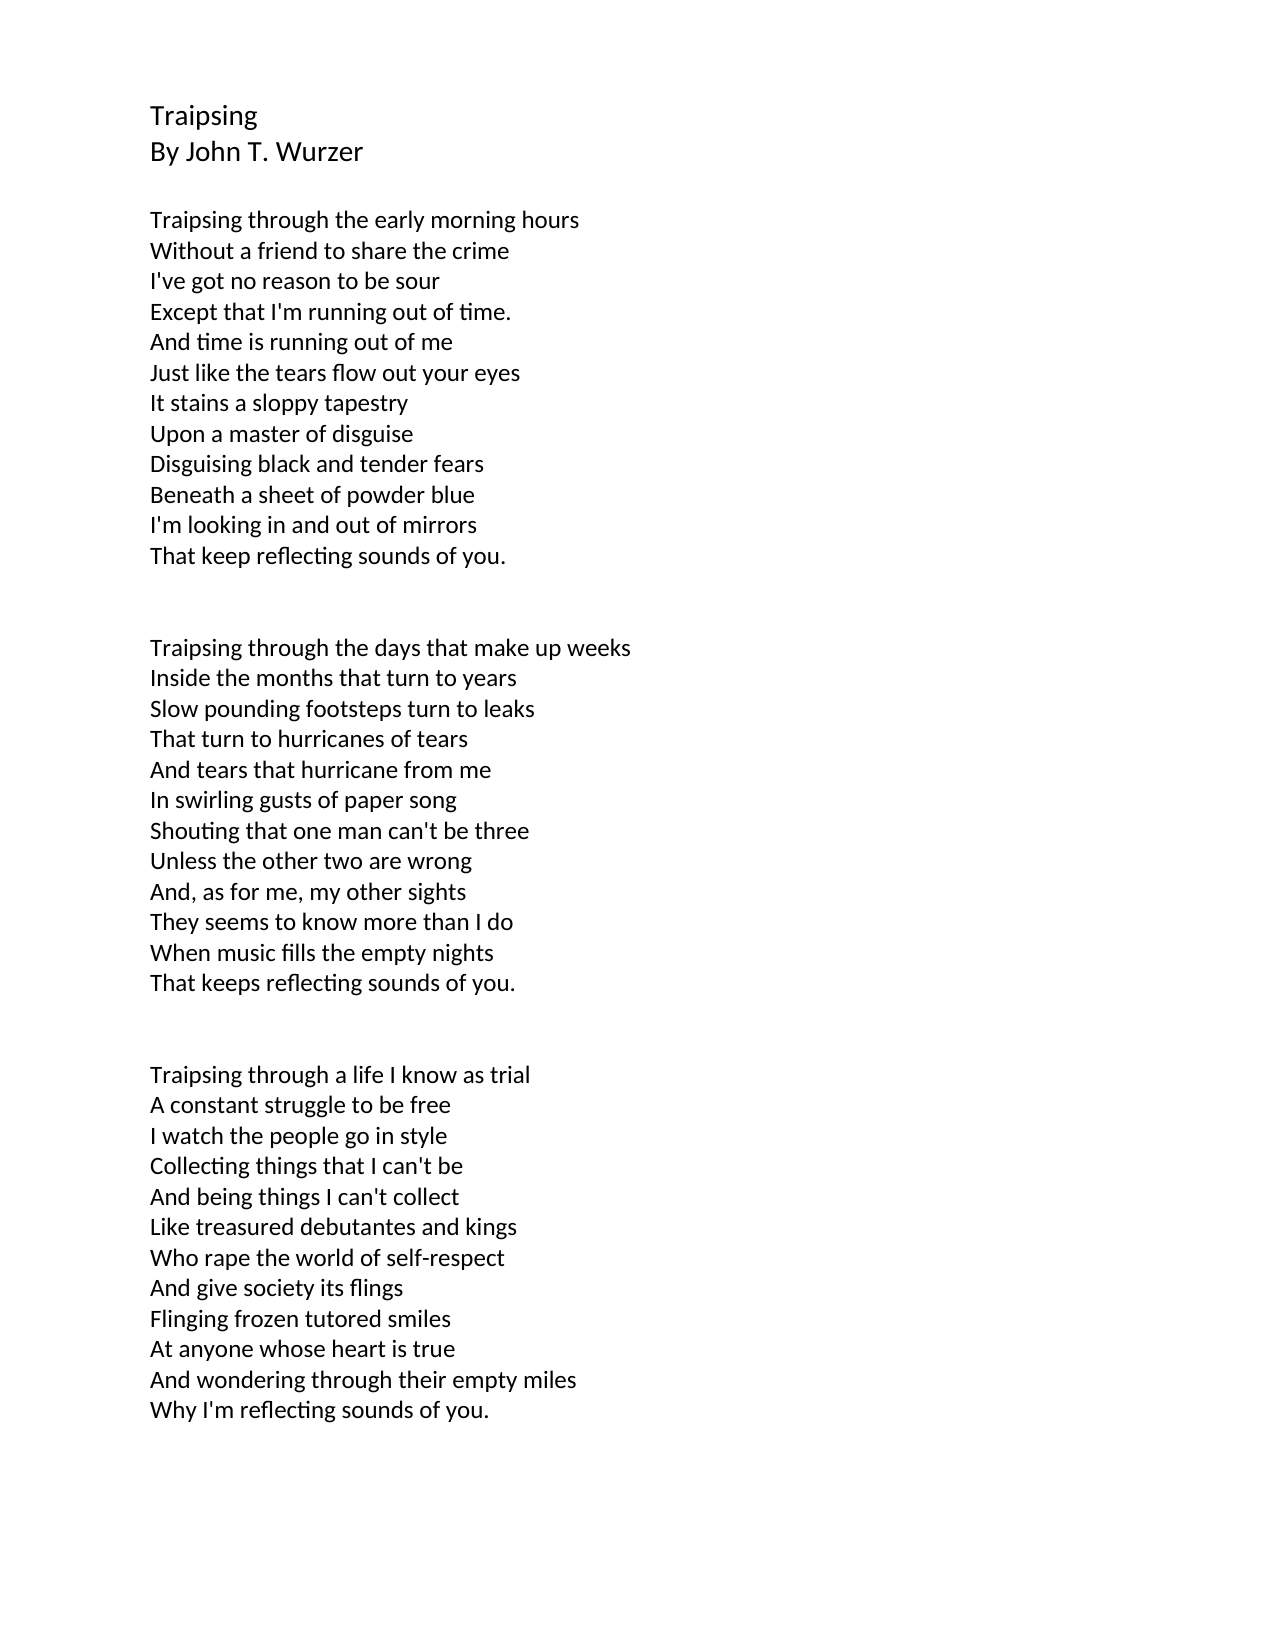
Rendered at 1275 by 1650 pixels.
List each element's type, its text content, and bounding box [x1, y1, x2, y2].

text Shouting that one man can't be three [150, 815, 1200, 845]
text Traipsing through the early morning hours [150, 204, 1200, 235]
text Traipsing [150, 97, 1200, 133]
text By John T. Wurzer [150, 133, 1200, 169]
text I've got no reason to be sour [150, 265, 1200, 296]
text And time is running out of me [150, 326, 1200, 357]
text Inside the months that turn to years [150, 662, 1200, 693]
text Flinging frozen tutored smiles [150, 1303, 1200, 1334]
text Unless the other two are wrong [150, 845, 1200, 876]
text Collecting things that I can't be [150, 1151, 1200, 1181]
text Beneath a sheet of powder blue [150, 479, 1200, 509]
text Traipsing through the days that make up weeks [150, 632, 1200, 662]
text And wondering through their empty miles [150, 1364, 1200, 1395]
text And give society its flings [150, 1273, 1200, 1303]
text They seems to know more than I do [150, 906, 1200, 937]
text That keeps reflecting sounds of you. [150, 967, 1200, 998]
text It stains a sloppy tapestry [150, 387, 1200, 418]
text That turn to hurricanes of tears [150, 723, 1200, 754]
text When music fills the empty nights [150, 937, 1200, 967]
text Just like the tears flow out your eyes [150, 357, 1200, 387]
text Like treasured debutantes and kings [150, 1212, 1200, 1242]
text And, as for me, my other sights [150, 876, 1200, 906]
text And tears that hurricane from me [150, 754, 1200, 784]
text I'm looking in and out of mirrors [150, 509, 1200, 540]
text I watch the people go in style [150, 1120, 1200, 1151]
text Without a friend to share the crime [150, 235, 1200, 265]
text And being things I can't collect [150, 1181, 1200, 1212]
text Upon a master of disguise [150, 418, 1200, 448]
text Who rape the world of self-respect [150, 1242, 1200, 1273]
text Traipsing through a life I know as trial [150, 1059, 1200, 1089]
text Disguising black and tender fears [150, 448, 1200, 479]
text Why I'm reflecting sounds of you. [150, 1395, 1200, 1425]
text At anyone whose heart is true [150, 1334, 1200, 1364]
text In swirling gusts of paper song [150, 784, 1200, 815]
text Slow pounding footsteps turn to leaks [150, 693, 1200, 723]
text Except that I'm running out of time. [150, 296, 1200, 326]
text A constant struggle to be free [150, 1089, 1200, 1120]
text That keep reflecting sounds of you. [150, 540, 1200, 571]
